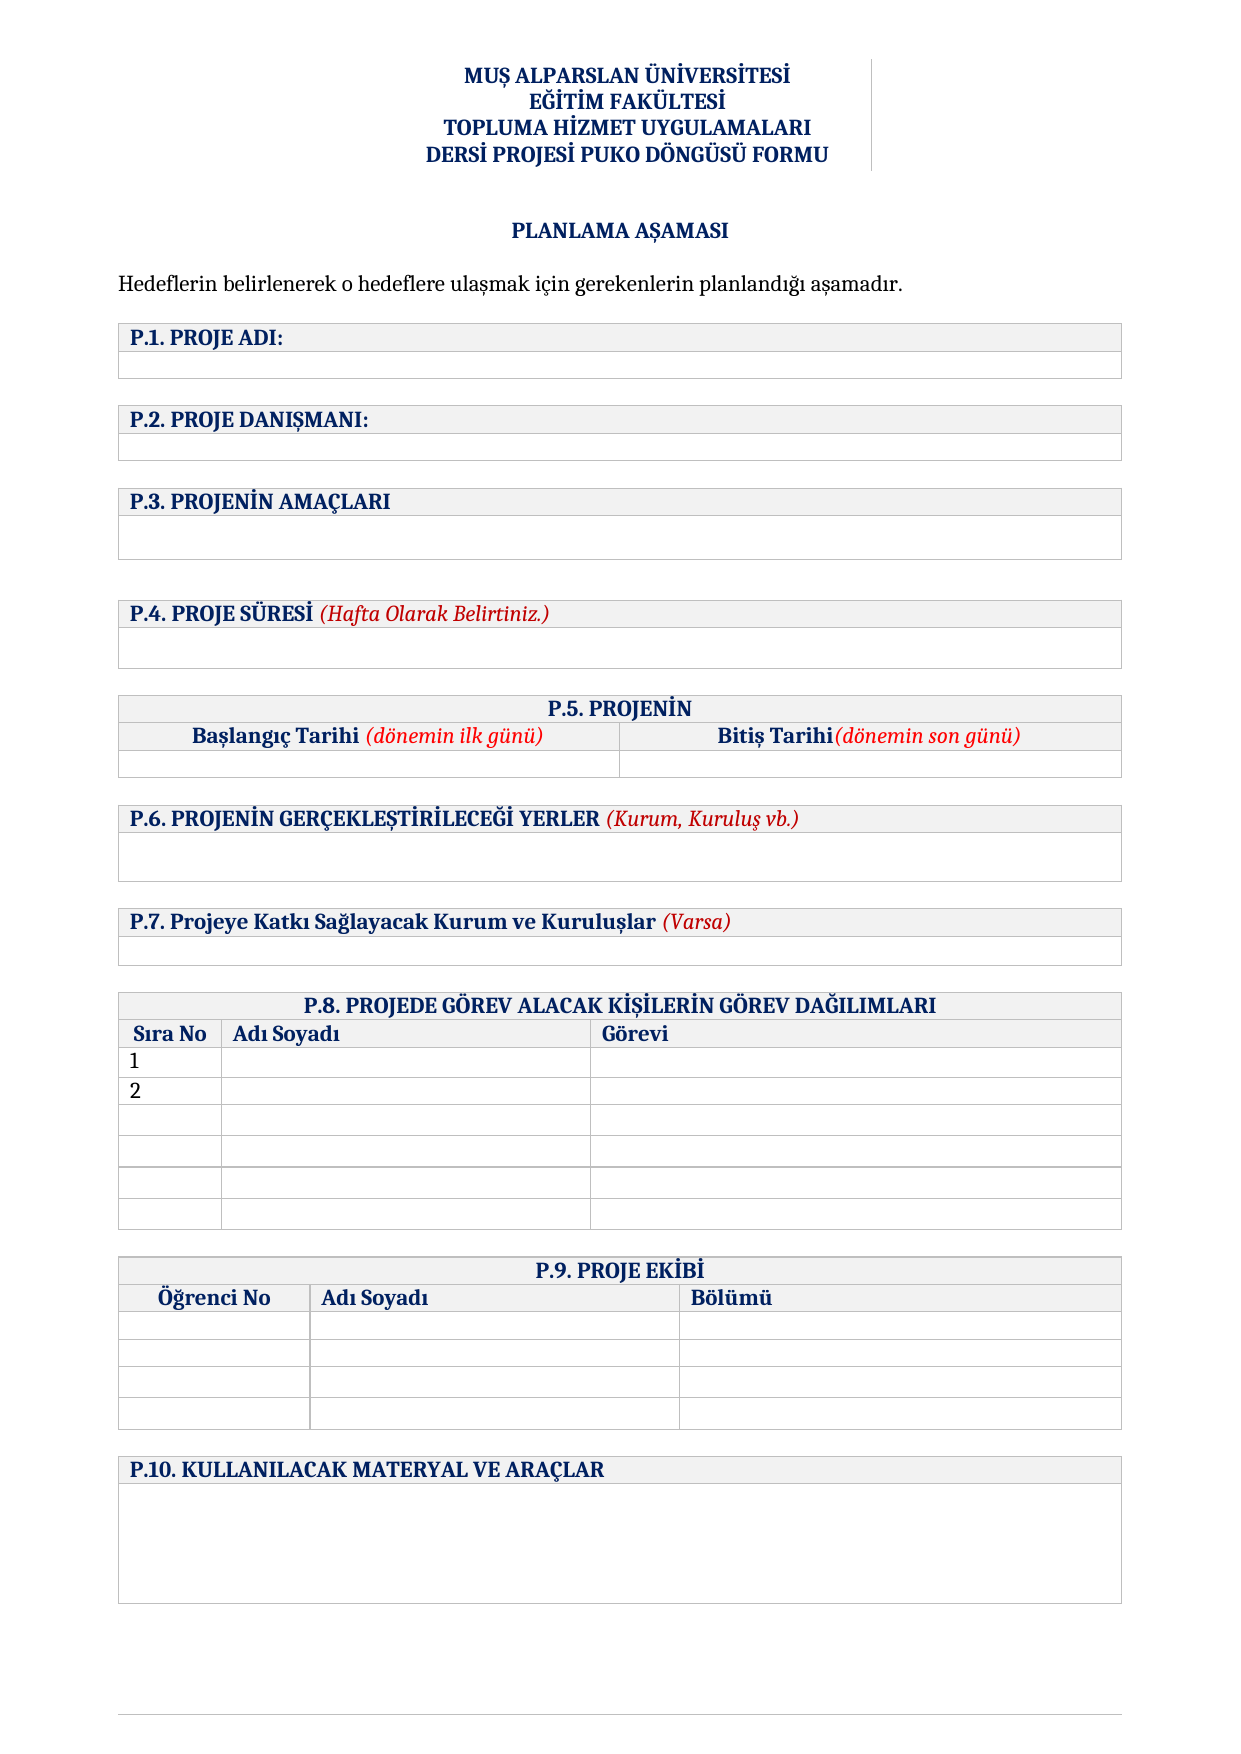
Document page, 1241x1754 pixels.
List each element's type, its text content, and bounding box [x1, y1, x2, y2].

table_cell [311, 1312, 679, 1338]
table_cell [591, 1078, 1121, 1104]
table_cell [591, 1199, 1121, 1229]
table_cell [222, 1078, 590, 1104]
table_cell [119, 1136, 221, 1166]
table_cell Öğrenci No [119, 1285, 309, 1311]
table_cell [119, 1199, 221, 1229]
table_cell [311, 1398, 679, 1428]
table_cell [591, 1048, 1121, 1077]
table_cell Adı Soyadı [222, 1020, 590, 1047]
table_cell [222, 1136, 590, 1166]
table_cell [119, 1484, 1121, 1603]
table_cell [119, 628, 1121, 667]
table_cell [591, 1168, 1121, 1198]
table_cell [680, 1340, 1121, 1366]
table_cell [680, 1312, 1121, 1338]
table_header P.8. PROJEDE GÖREV ALACAK KİŞİLERİN GÖREV DAĞILIMLARI [119, 993, 1121, 1019]
table_header P.2. PROJE DANIŞMANI: [119, 406, 1121, 433]
table_header P.1. PROJE ADI: [119, 324, 1121, 351]
table_cell Sıra No [119, 1020, 221, 1047]
table_cell [119, 352, 1121, 378]
table_cell [222, 1105, 590, 1135]
table_cell [591, 1136, 1121, 1166]
table_header P.9. PROJE EKİBİ [119, 1258, 1121, 1284]
table_header P.5. PROJENİN [119, 696, 1121, 722]
table_cell 1 [119, 1048, 221, 1077]
table_header P.6. PROJENİN GERÇEKLEŞTİRİLECEĞİ YERLER (Kurum, Kuruluş vb.) [119, 806, 1121, 832]
table_cell [119, 434, 1121, 460]
table_cell [119, 1168, 221, 1198]
table_cell [591, 1105, 1121, 1135]
table_cell [119, 1105, 221, 1135]
text Hedeflerin belirlenerek o hedeflere ulaşmak için gerekenlerin planlandığı aşamadır. [118, 271, 1122, 297]
table_cell Görevi [591, 1020, 1121, 1047]
text PLANLAMA AŞAMASI [118, 218, 1122, 244]
table_cell Adı Soyadı [311, 1285, 679, 1311]
table_header P.3. PROJENİN AMAÇLARI [119, 489, 1121, 515]
table_cell [680, 1398, 1121, 1428]
table_cell [311, 1367, 679, 1397]
table_header P.10. KULLANILACAK MATERYAL VE ARAÇLAR [119, 1457, 1121, 1483]
table_cell [119, 1398, 309, 1428]
table_cell [222, 1048, 590, 1077]
table_cell [311, 1340, 679, 1366]
table_cell [119, 833, 1121, 881]
table_cell [680, 1367, 1121, 1397]
table_cell [222, 1168, 590, 1198]
table_cell [119, 1340, 309, 1366]
table_cell [222, 1199, 590, 1229]
table_cell Başlangıç Tarihi (dönemin ilk günü) [119, 723, 619, 750]
table_header P.4. PROJE SÜRESİ (Hafta Olarak Belirtiniz.) [119, 601, 1121, 627]
table_cell 2 [119, 1078, 221, 1104]
table_cell [119, 1367, 309, 1397]
table_cell [620, 751, 1121, 777]
table_cell [119, 751, 619, 777]
table_header P.7. Projeye Katkı Sağlayacak Kurum ve Kuruluşlar (Varsa) [119, 909, 1121, 936]
table_cell [119, 1312, 309, 1338]
table_cell [119, 516, 1121, 559]
table_cell Bitiş Tarihi(dönemin son günü) [620, 723, 1121, 750]
table_cell Bölümü [680, 1285, 1121, 1311]
table_cell [119, 937, 1121, 964]
